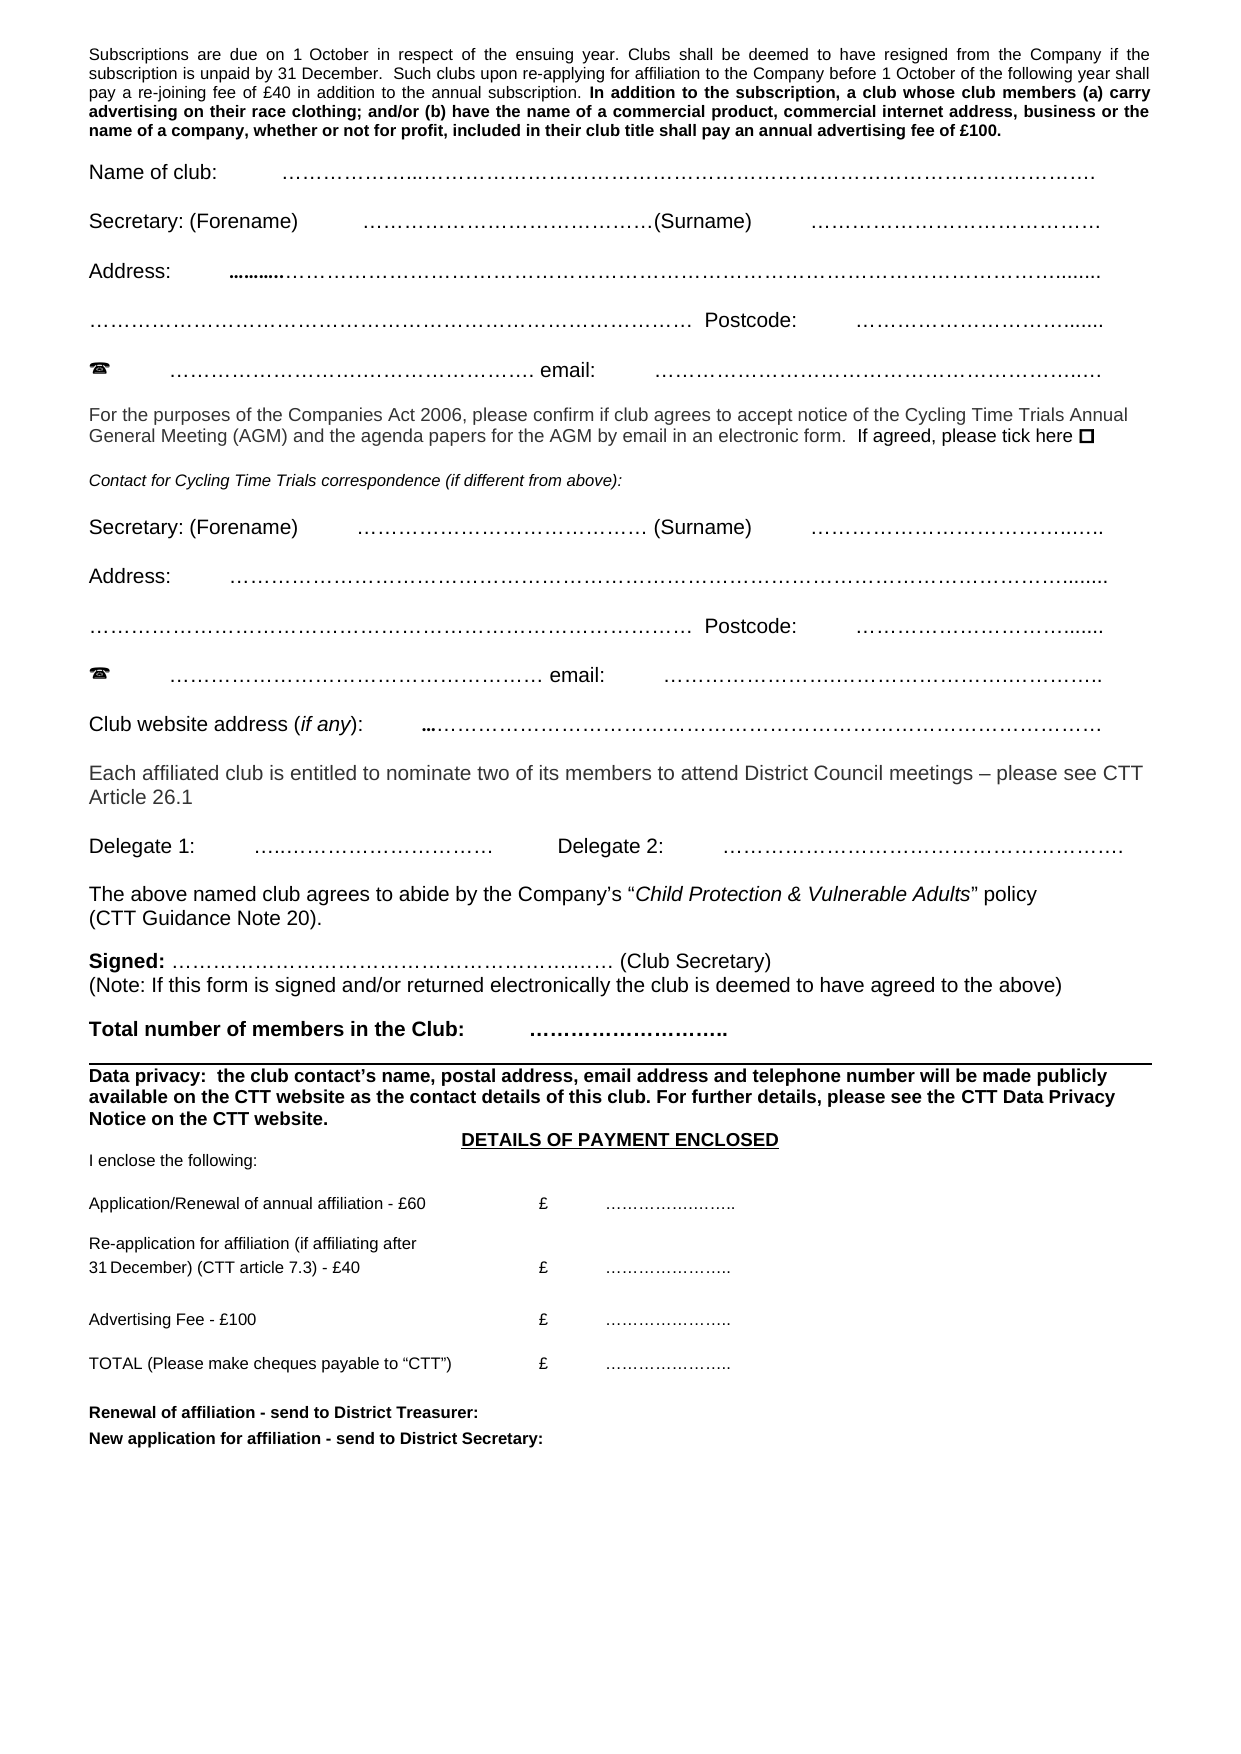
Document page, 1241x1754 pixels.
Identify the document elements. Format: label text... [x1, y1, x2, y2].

text Name of club: ………………...……………………………………………………………………………………. [89, 159, 1152, 185]
text …………………………………………………………………………… Postcode: …………………………....... [89, 307, 1152, 333]
text Address: …………………………………………………………………………………………………………........ [89, 563, 1152, 589]
text Address: ………..…………………………………………………………………………………………………........ [89, 258, 1152, 283]
text New application for affiliation - send to District Secretary: [89, 1424, 1152, 1449]
text 31 December) (CTT article 7.3) - £40 £ ………………….. [89, 1253, 1152, 1278]
text Re-application for affiliation (if affiliating after [89, 1234, 1152, 1253]
text Application/Renewal of annual affiliation - £60 £ …………….…….. [89, 1189, 1152, 1214]
subtitle Data privacy: the club contact’s name, postal address, email address and telephone number will be made publicly available on the CTT website as the contact details of this club. For further details, please see the CTT Data Privacy Notice on the CTT website. [89, 1065, 1152, 1129]
text TOTAL (Please make cheques payable to “CTT”) £ ………………….. [89, 1349, 1152, 1375]
text ……………………………………………… email: …………………….…………………….………….. [89, 662, 1152, 688]
text Contact for Cycling Time Trials correspondence (if different from above): [89, 471, 1152, 490]
text (CTT Guidance Note 20). [89, 906, 1152, 930]
text …………………………………………………………………………… Postcode: …………………………....... [89, 613, 1152, 638]
text Delegate 1: …..………………………… Delegate 2: …………………………………………………. [89, 833, 1152, 858]
subtitle DETAILS OF PAYMENT ENCLOSED [89, 1129, 1152, 1151]
text Renewal of affiliation - send to District Treasurer: [89, 1399, 1152, 1424]
text The above named club agrees to abide by the Company’s “Child Protection & Vulnerable Adults” policy [89, 882, 1152, 906]
text Advertising Fee - £100 £ ………………….. [89, 1305, 1152, 1330]
text Subscriptions are due on 1 October in respect of the ensuing year. Clubs shall be deemed to have resigned from the Company if the subscription is unpaid by 31 December. Such clubs upon re-applying for affiliation to the Company before 1 October of the following year shall pay a re-joining fee of £40 in addition to the annual subscription. In addition to the subscription, a club whose club members (a) carry advertising on their race clothing; and/or (b) have the name of a commercial product, commercial internet address, business or the name of a company, whether or not for profit, included in their club title shall pay an annual advertising fee of £100. [89, 44, 1152, 140]
text Total number of members in the Club: ……………………….. [89, 1016, 1152, 1042]
text Each affiliated club is entitled to nominate two of its members to attend District Council meetings – please see CTT Article 26.1 [89, 761, 1152, 809]
text Club website address (if any): ……………………………………………………………………………………… [89, 712, 1152, 737]
text (Note: If this form is signed and/or returned electronically the club is deemed to have agreed to the above) [89, 973, 1152, 997]
text For the purposes of the Companies Act 2006, please confirm if club agrees to accept notice of the Cycling Time Trials Annual General Meeting (AGM) and the agenda papers for the AGM by email in an electronic form. If agreed, please tick here [89, 404, 1152, 447]
text I enclose the following: [89, 1151, 1152, 1170]
text Signed: ………………………………………………….…… (Club Secretary) [89, 949, 1152, 973]
text Secretary: (Forename) ……………………………………(Surname) …………………………………… [89, 209, 1152, 234]
text Secretary: (Forename) …………………………………… (Surname) ………………………………..….. [89, 514, 1152, 539]
text ……………………….……………………. email: ……………………………………………………..… [89, 357, 1152, 382]
